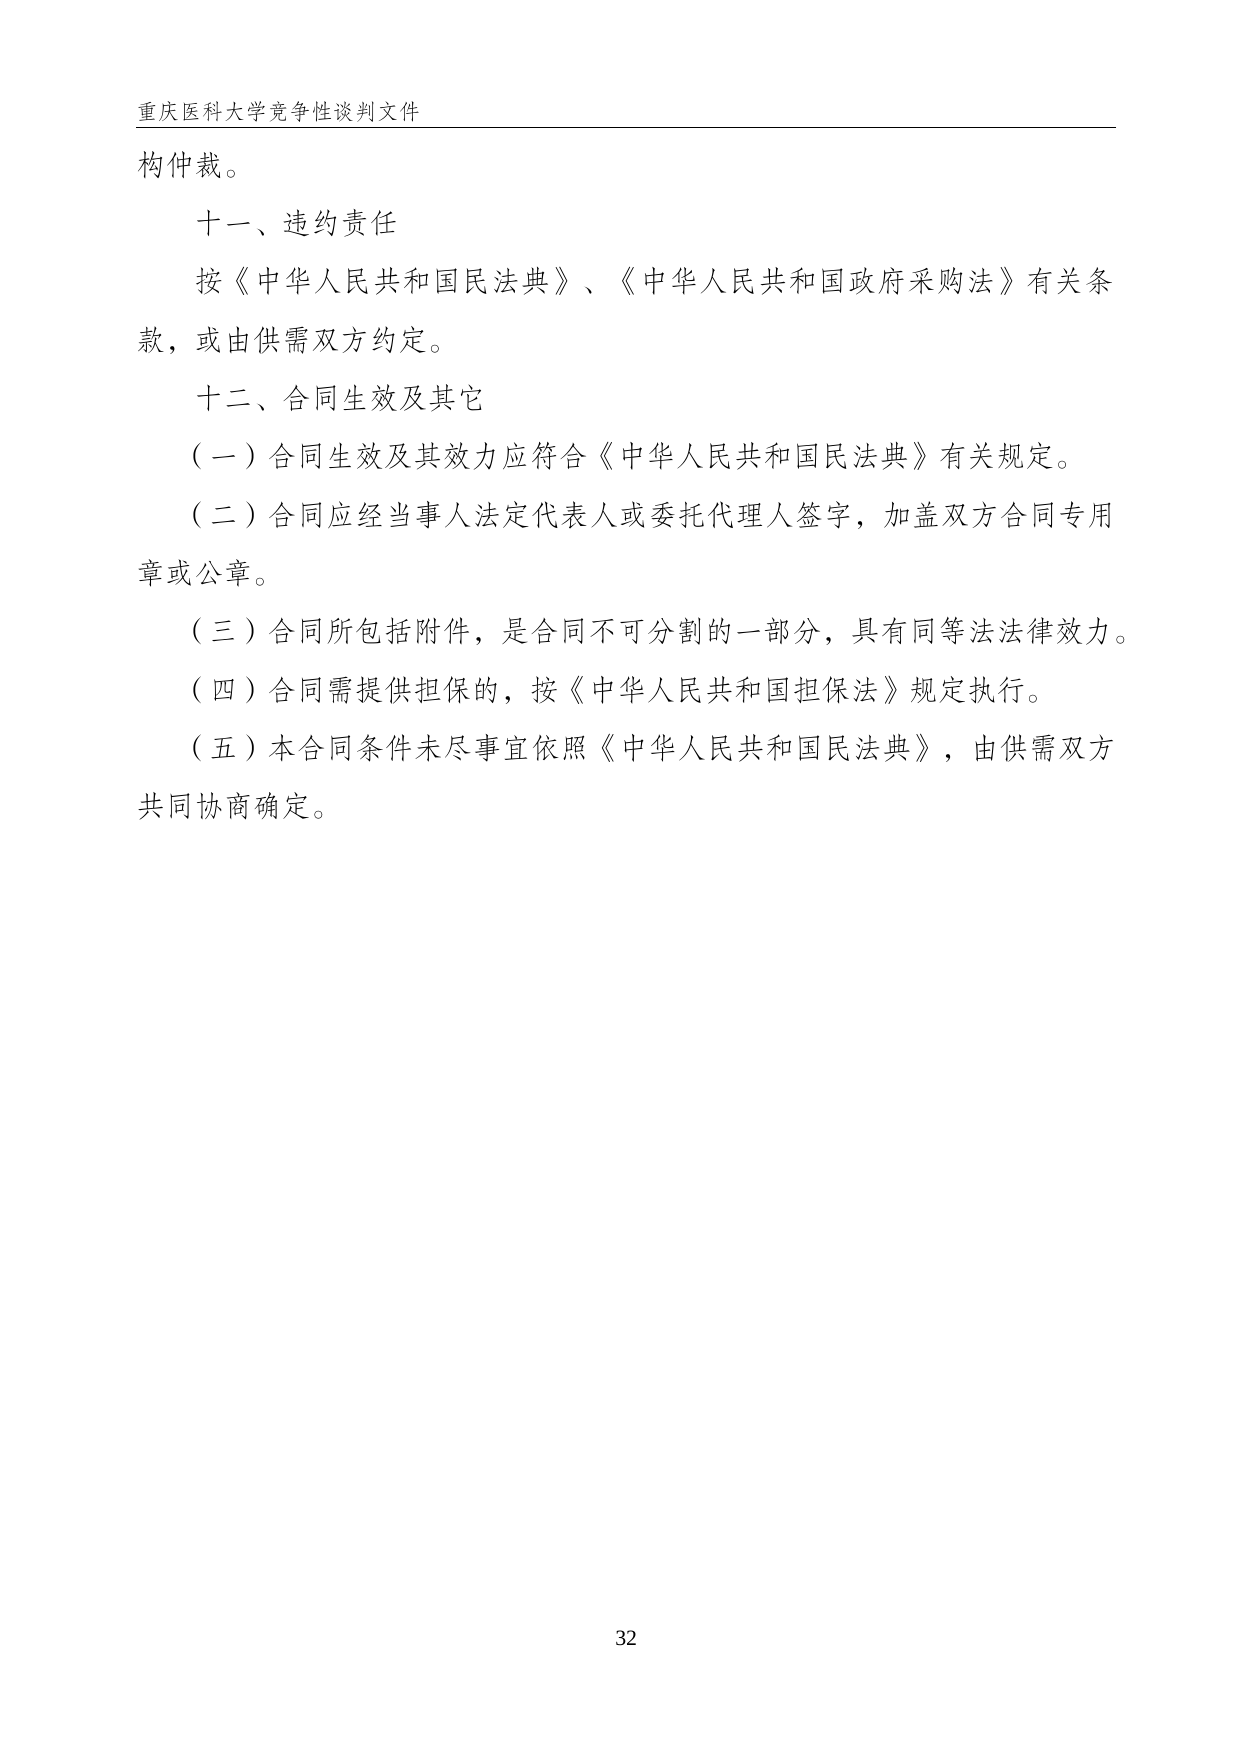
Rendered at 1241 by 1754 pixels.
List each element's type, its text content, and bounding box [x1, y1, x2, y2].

text （四）合同需提供担保的，按《中华人民共和国担保法》规定执行。 [136, 653, 1116, 712]
text （二）合同应经当事人法定代表人或委托代理人签字，加盖双方合同专用章或公章。 [136, 478, 1116, 595]
text （一）合同生效及其效力应符合《中华人民共和国民法典》有关规定。 [136, 420, 1116, 478]
text （三）合同所包括附件，是合同不可分割的一部分，具有同等法法律效力。 [136, 595, 1116, 653]
text 按《中华人民共和国民法典》、《中华人民共和国政府采购法》有关条款，或由供需双方约定。 [136, 245, 1116, 362]
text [136, 128, 1116, 187]
text 十一、违约责任 [136, 187, 1116, 245]
text （五）本合同条件未尽事宜依照《中华人民共和国民法典》，由供需双方共同协商确定。 [136, 712, 1116, 828]
text 十二、合同生效及其它 [136, 362, 1116, 420]
